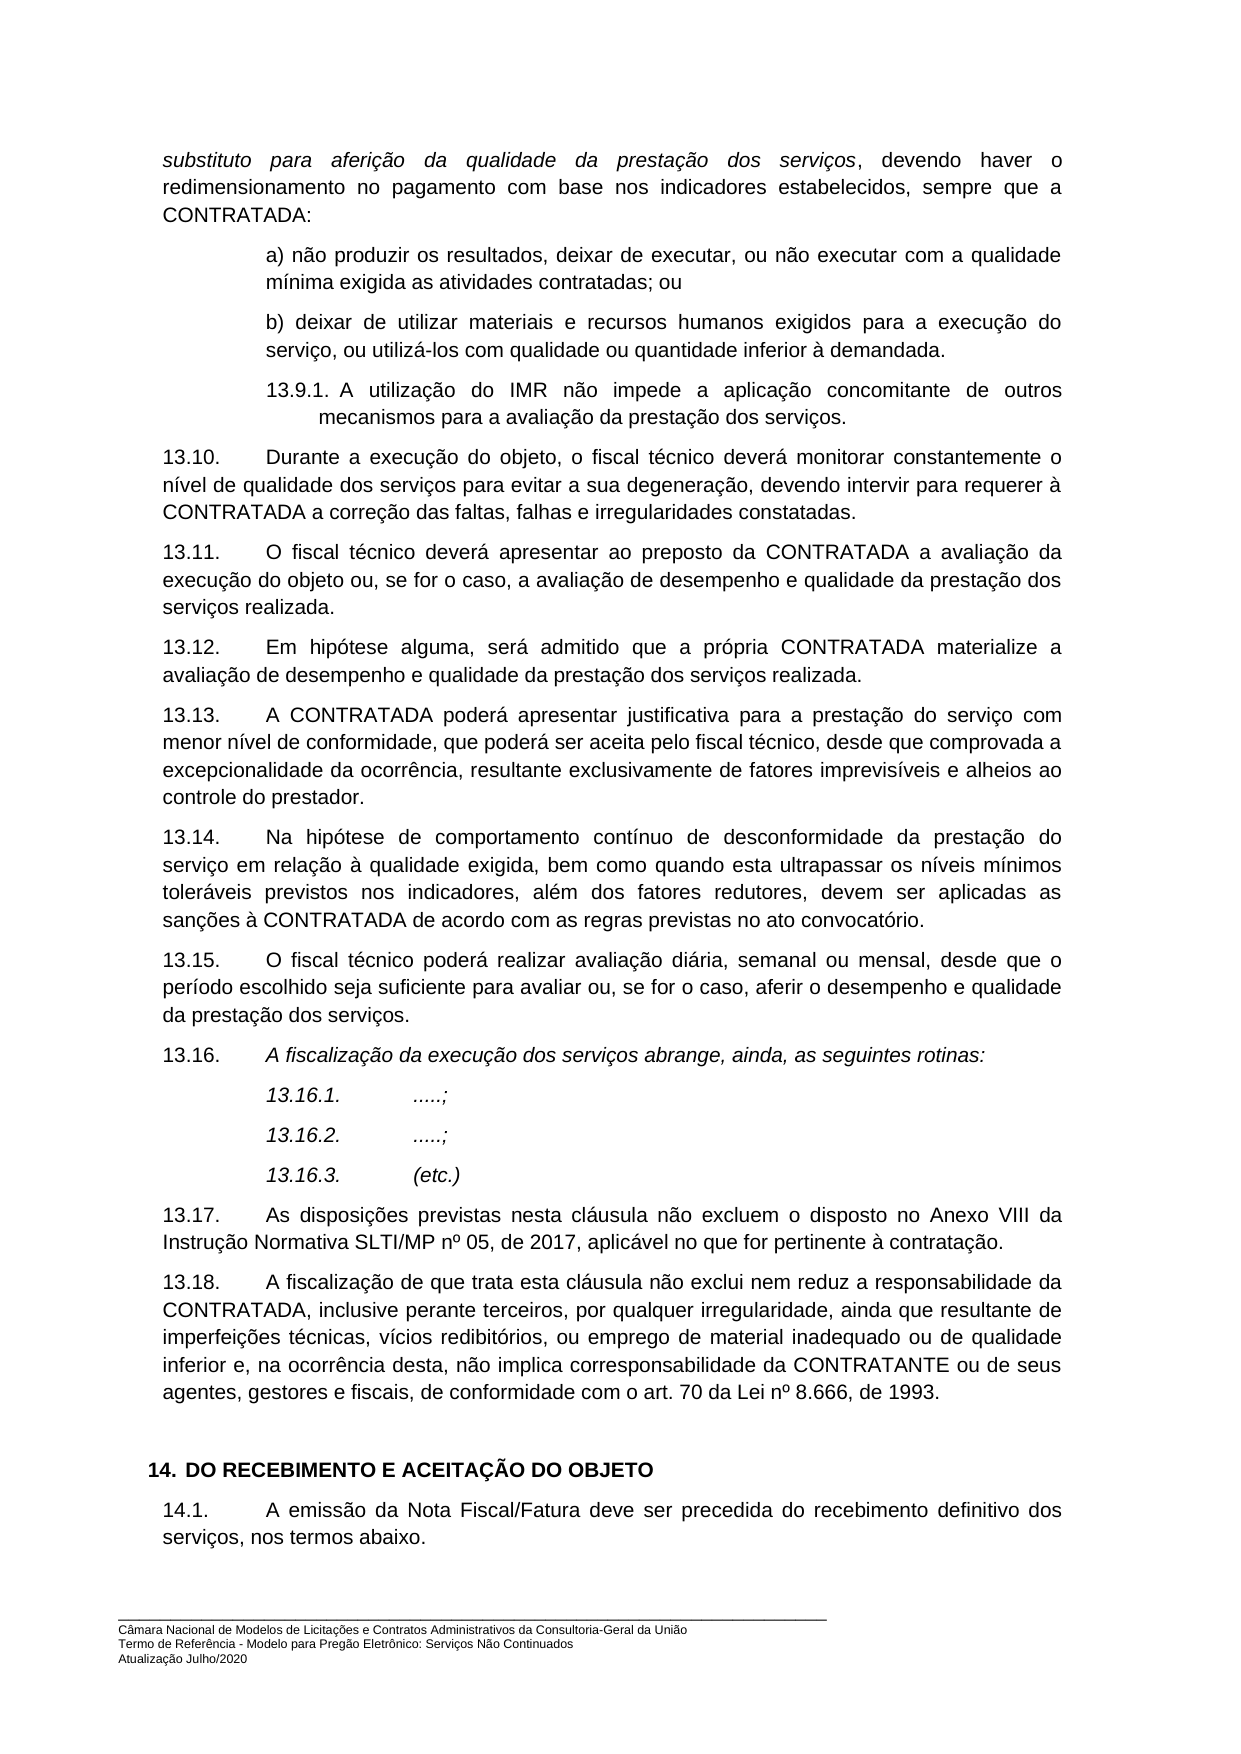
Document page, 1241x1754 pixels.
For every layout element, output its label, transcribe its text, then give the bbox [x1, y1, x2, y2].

text a) não produzir os resultados, deixar de executar, ou não executar com a qualidade mínima exigida as atividades contratadas; ou [266, 243, 1063, 294]
list O fiscal técnico deverá apresentar ao preposto da CONTRATADA a avaliação da execução do objeto ou, se for o caso, a avaliação de desempenho e qualidade da prestação dos serviços realizada. [162, 540, 1063, 619]
text DO RECEBIMENTO E ACEITAÇÃO DO OBJETO [148, 1458, 1063, 1482]
list .....; [266, 1083, 1063, 1107]
list A fiscalização de que trata esta cláusula não exclui nem reduz a responsabilidade da CONTRATADA, inclusive perante terceiros, por qualquer irregularidade, ainda que resultante de imperfeições técnicas, vícios redibitórios, ou emprego de material inadequado ou de qualidade inferior e, na ocorrência desta, não implica corresponsabilidade da CONTRATANTE ou de seus agentes, gestores e fiscais, de conformidade com o art. 70 da Lei nº 8.666, de 1993. [162, 1270, 1063, 1404]
list A fiscalização da execução dos serviços abrange, ainda, as seguintes rotinas: [162, 1043, 1063, 1067]
list .....; [266, 1123, 1063, 1147]
text b) deixar de utilizar materiais e recursos humanos exigidos para a execução do serviço, ou utilizá-los com qualidade ou quantidade inferior à demandada. [266, 310, 1063, 362]
list (etc.) [266, 1163, 1063, 1187]
list Durante a execução do objeto, o fiscal técnico deverá monitorar constantemente o nível de qualidade dos serviços para evitar a sua degeneração, devendo intervir para requerer à CONTRATADA a correção das faltas, falhas e irregularidades constatadas. [162, 445, 1063, 524]
list Em hipótese alguma, será admitido que a própria CONTRATADA materialize a avaliação de desempenho e qualidade da prestação dos serviços realizada. [162, 635, 1063, 687]
list O fiscal técnico poderá realizar avaliação diária, semanal ou mensal, desde que o período escolhido seja suficiente para avaliar ou, se for o caso, aferir o desempenho e qualidade da prestação dos serviços. [162, 948, 1063, 1027]
list A emissão da Nota Fiscal/Fatura deve ser precedida do recebimento definitivo dos serviços, nos termos abaixo. [162, 1498, 1063, 1549]
list As disposições previstas nesta cláusula não excluem o disposto no Anexo VIII da Instrução Normativa SLTI/MP nº 05, de 2017, aplicável no que for pertinente à contratação. [162, 1203, 1063, 1254]
list A utilização do IMR não impede a aplicação concomitante de outros mecanismos para a avaliação da prestação dos serviços. [266, 378, 1063, 429]
list A CONTRATADA poderá apresentar justificativa para a prestação do serviço com menor nível de conformidade, que poderá ser aceita pelo fiscal técnico, desde que comprovada a excepcionalidade da ocorrência, resultante exclusivamente de fatores imprevisíveis e alheios ao controle do prestador. [162, 703, 1063, 809]
list Na hipótese de comportamento contínuo de desconformidade da prestação do serviço em relação à qualidade exigida, bem como quando esta ultrapassar os níveis mínimos toleráveis previstos nos indicadores, além dos fatores redutores, devem ser aplicadas as sanções à CONTRATADA de acordo com as regras previstas no ato convocatório. [162, 825, 1063, 932]
